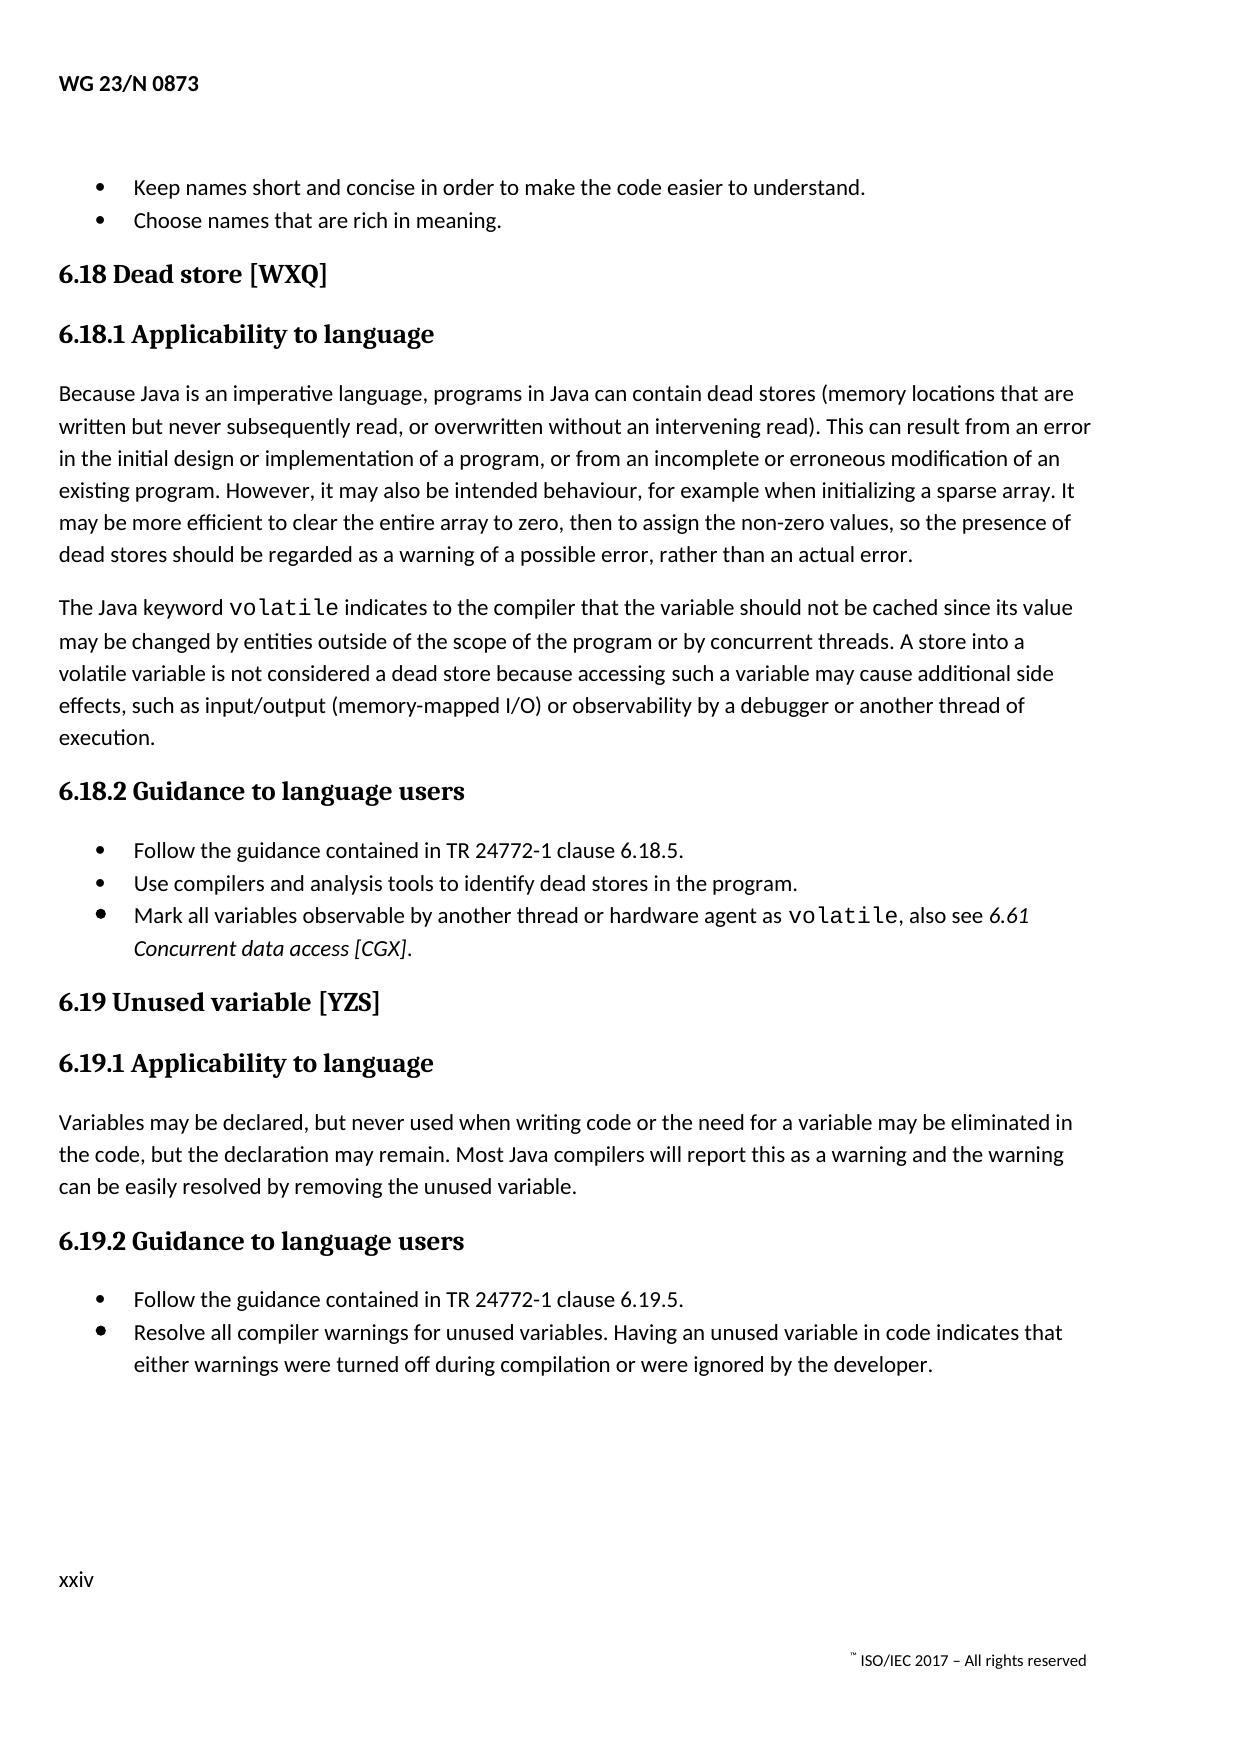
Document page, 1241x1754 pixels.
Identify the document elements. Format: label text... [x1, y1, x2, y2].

list Keep names short and concise in order to make the code easier to understand. [96, 173, 1099, 202]
list Follow the guidance contained in TR 24772-1 clause 6.18.5. [96, 837, 1099, 864]
subtitle 6.19.1 Applicability to language [58, 1048, 1099, 1079]
subtitle 6.19.2 Guidance to language users [58, 1226, 1099, 1257]
text Because Java is an imperative language, programs in Java can contain dead stores (memory locations that are written but never subsequently read, or overwritten without an intervening read). This can result from an error in the initial design or implementation of a program, or from an incomplete or erroneous modification of an existing program. However, it may also be intended behaviour, for example when initializing a sparse array. It may be more efficient to clear the entire array to zero, then to assign the non-zero values, so the presence of dead stores should be regarded as a warning of a possible error, rather than an actual error. [58, 379, 1099, 568]
list Use compilers and analysis tools to identify dead stores in the program. [96, 869, 1099, 897]
subtitle 6.19 Unused variable [YZS] [58, 987, 1099, 1018]
subtitle 6.18.2 Guidance to language users [58, 776, 1099, 808]
list Choose names that are rich in meaning. [96, 206, 1099, 234]
list Resolve all compiler warnings for unused variables. Having an unused variable in code indicates that either warnings were turned off during compilation or were ignored by the developer. [96, 1318, 1099, 1378]
list Mark all variables observable by another thread or hardware agent as volatile, also see 6.61 Concurrent data access [CGX]. [96, 901, 1099, 962]
list Follow the guidance contained in TR 24772-1 clause 6.19.5. [96, 1286, 1099, 1314]
text The Java keyword volatile indicates to the compiler that the variable should not be cached since its value may be changed by entities outside of the scope of the program or by concurrent threads. A store into a volatile variable is not considered a dead store because accessing such a variable may cause additional side effects, such as input/output (memory-mapped I/O) or observability by a debugger or another thread of execution. [58, 593, 1099, 751]
subtitle 6.18 Dead store [WXQ] [58, 259, 1099, 290]
text Variables may be declared, but never used when writing code or the need for a variable may be eliminated in the code, but the declaration may remain. Most Java compilers will report this as a warning and the warning can be easily resolved by removing the unused variable. [58, 1108, 1099, 1201]
subtitle 6.18.1 Applicability to language [58, 319, 1099, 351]
